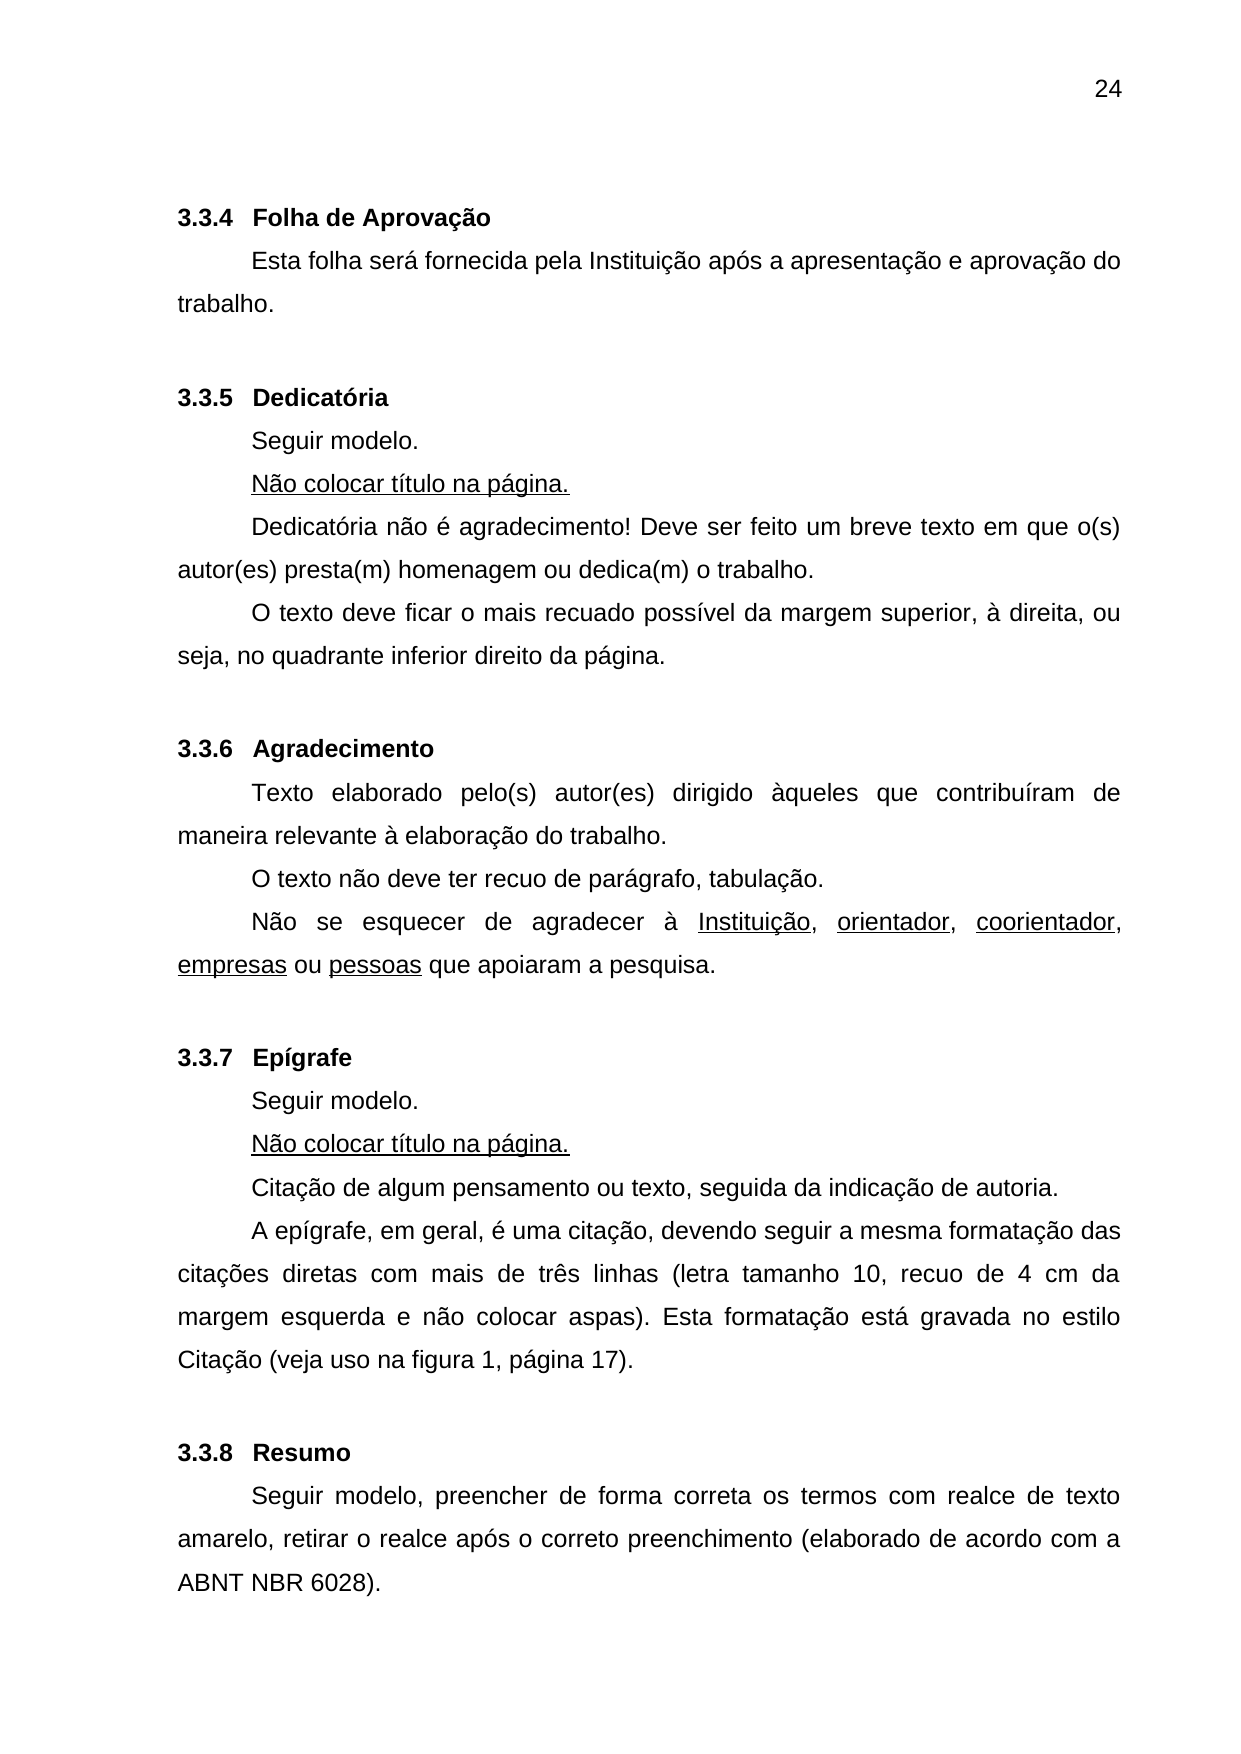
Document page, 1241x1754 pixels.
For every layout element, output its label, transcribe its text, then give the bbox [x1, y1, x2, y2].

text Não colocar título na página. [177, 469, 1122, 497]
text Citação de algum pensamento ou texto, seguida da indicação de autoria. [177, 1172, 1122, 1201]
text Não colocar título na página. [177, 1129, 1122, 1158]
text O texto não deve ter recuo de parágrafo, tabulação. [177, 864, 1122, 892]
subtitle Agradecimento [177, 734, 1122, 763]
text Dedicatória não é agradecimento! Deve ser feito um breve texto em que o(s) autor(es) presta(m) homenagem ou dedica(m) o trabalho. [177, 512, 1122, 584]
text O texto deve ficar o mais recuado possível da margem superior, à direita, ou seja, no quadrante inferior direito da página. [177, 598, 1122, 670]
text Seguir modelo, preencher de forma correta os termos com realce de texto amarelo, retirar o realce após o correto preenchimento (elaborado de acordo com a ABNT NBR 6028). [177, 1481, 1122, 1596]
text A epígrafe, em geral, é uma citação, devendo seguir a mesma formatação das citações diretas com mais de três linhas (letra tamanho 10, recuo de 4 cm da margem esquerda e não colocar aspas). Esta formatação está gravada no estilo Citação (veja uso na figura 1, página 17). [177, 1216, 1122, 1374]
text Texto elaborado pelo(s) autor(es) dirigido àqueles que contribuíram de maneira relevante à elaboração do trabalho. [177, 777, 1122, 849]
text Esta folha será fornecida pela Instituição após a apresentação e aprovação do trabalho. [177, 246, 1122, 318]
subtitle Epígrafe [177, 1043, 1122, 1072]
subtitle Resumo [177, 1438, 1122, 1467]
subtitle Dedicatória [177, 382, 1122, 411]
text Não se esquecer de agradecer à Instituição, orientador, coorientador, empresas ou pessoas que apoiaram a pesquisa. [177, 907, 1122, 979]
subtitle Folha de Aprovação [177, 203, 1122, 232]
text Seguir modelo. [177, 1086, 1122, 1115]
text Seguir modelo. [177, 426, 1122, 454]
